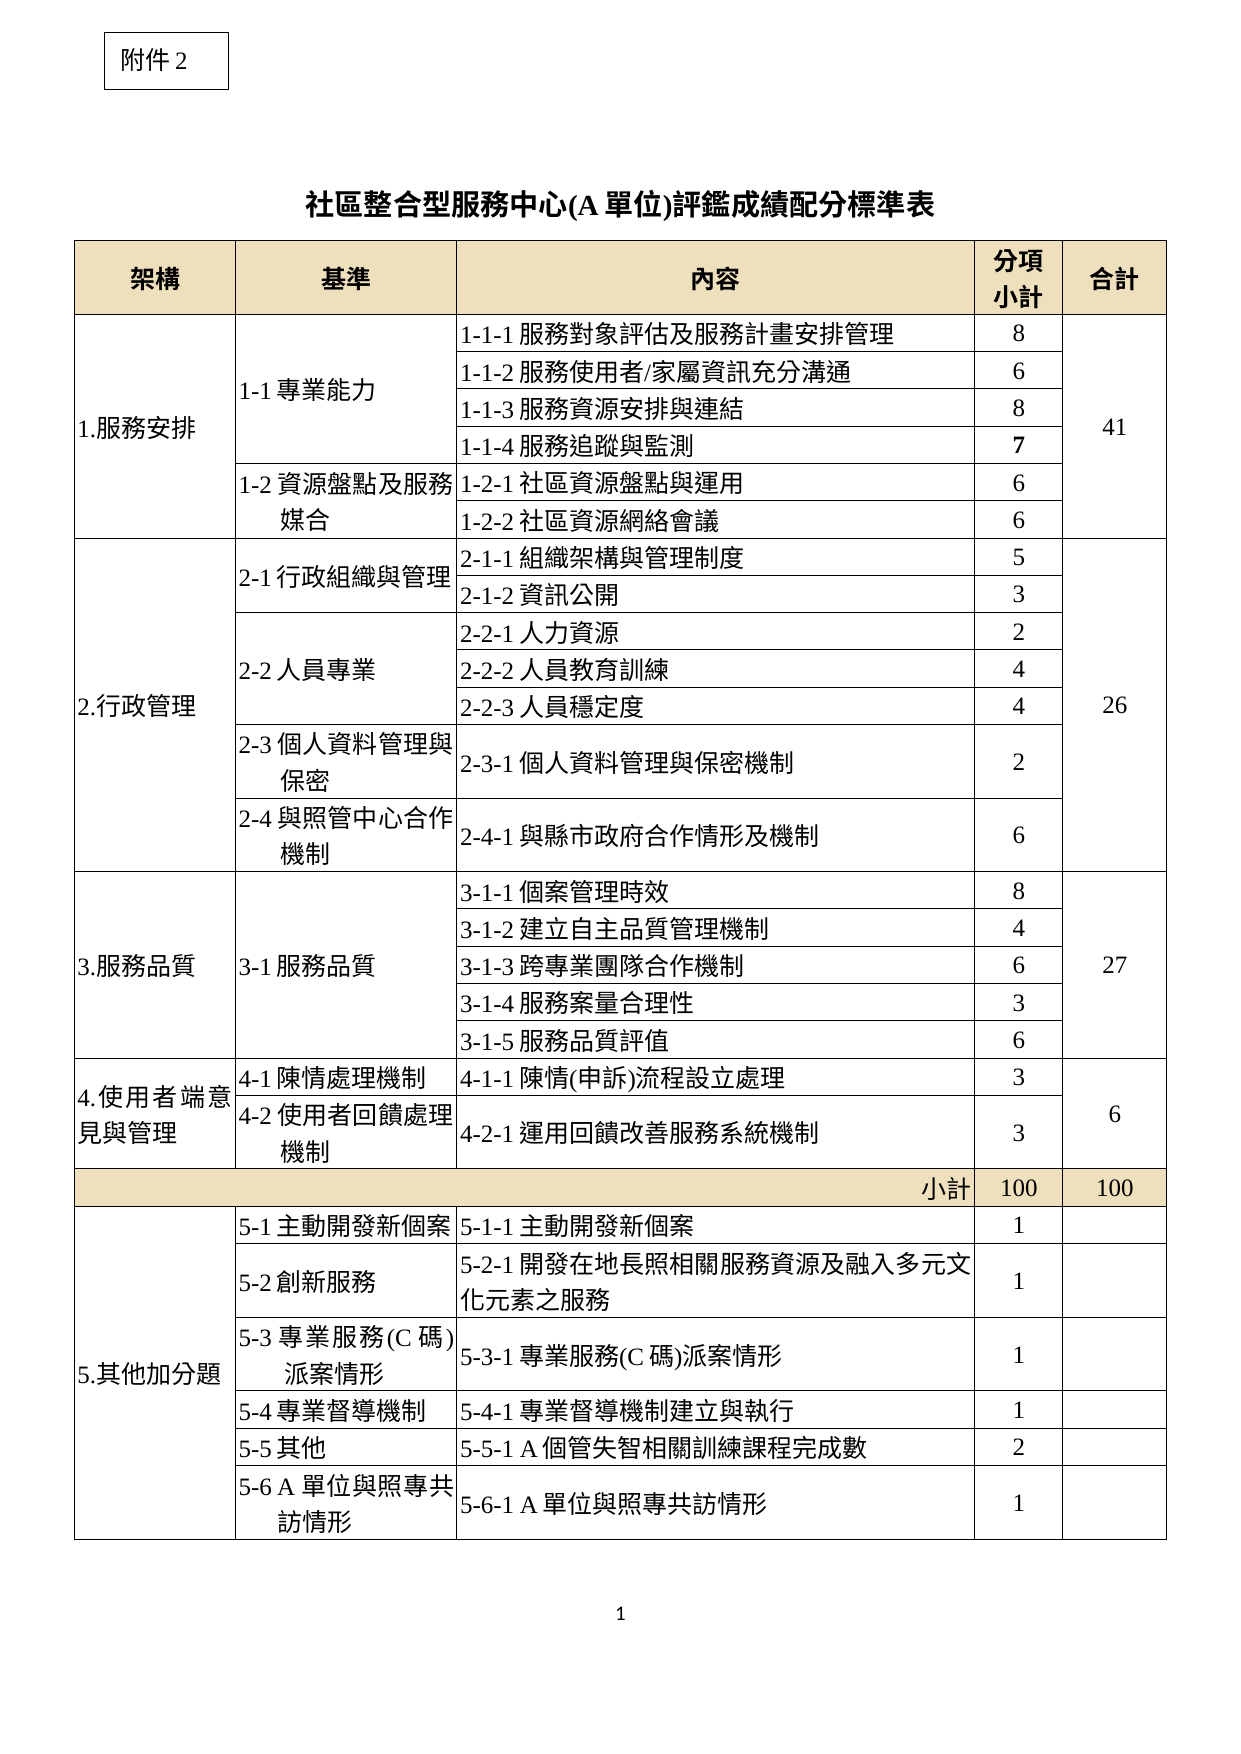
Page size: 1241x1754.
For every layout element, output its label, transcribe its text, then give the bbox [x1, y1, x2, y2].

table_cell 6 [975, 501, 1062, 537]
table_cell 2-2-2人員教育訓練 [457, 650, 974, 687]
table_cell 4.使用者端意見與管理 [75, 1059, 235, 1168]
table_cell 3-1-4服務案量合理性 [457, 984, 974, 1020]
table_cell 2-3個人資料管理與保密 [236, 725, 456, 797]
table_cell 5-1-1主動開發新個案 [457, 1207, 974, 1243]
table_cell 5-4專業督導機制 [236, 1391, 456, 1428]
table_cell 2-4與照管中心合作機制 [236, 799, 456, 871]
table_cell 3 [975, 1096, 1062, 1168]
table_cell 5-5其他 [236, 1429, 456, 1465]
table_cell 2 [975, 725, 1062, 797]
table_cell 6 [975, 799, 1062, 871]
table_cell [1063, 1244, 1166, 1317]
table_cell 1 [975, 1207, 1062, 1243]
table_cell 5-4-1專業督導機制建立與執行 [457, 1391, 974, 1428]
table_cell 6 [975, 352, 1062, 388]
table_cell 2-2-3人員穩定度 [457, 688, 974, 724]
table_cell 3 [975, 984, 1062, 1020]
table_cell 3-1服務品質 [236, 872, 456, 1057]
table_cell 5-2創新服務 [236, 1244, 456, 1317]
table_cell 5-5-1 A個管失智相關訓練課程完成數 [457, 1429, 974, 1465]
table_cell 5-2-1開發在地長照相關服務資源及融入多元文化元素之服務 [457, 1244, 974, 1317]
table_cell 1 [975, 1466, 1062, 1538]
table_cell 1-1專業能力 [236, 315, 456, 463]
table_cell 2-2-1人力資源 [457, 613, 974, 649]
table_cell [1063, 1391, 1166, 1428]
table_cell 100 [1063, 1169, 1166, 1206]
table_cell 小計 [75, 1169, 974, 1206]
table_cell [1063, 1207, 1166, 1243]
table_cell 5-1主動開發新個案 [236, 1207, 456, 1243]
table_cell 1 [975, 1391, 1062, 1428]
table_header 分項 小計 [975, 241, 1062, 314]
table_cell 5-6-1 A單位與照專共訪情形 [457, 1466, 974, 1538]
table_cell 5-6 A單位與照專共訪情形 [236, 1466, 456, 1538]
table_cell 2-1-2資訊公開 [457, 576, 974, 612]
table_cell [1063, 1466, 1166, 1538]
table_cell 1.服務安排 [75, 315, 235, 537]
table_cell 4-2使用者回饋處理機制 [236, 1096, 456, 1168]
table_cell 1 [975, 1244, 1062, 1317]
table_cell 2-1行政組織與管理 [236, 539, 456, 612]
table_header 內容 [457, 241, 974, 314]
table_header 合計 [1063, 241, 1166, 314]
table_cell 27 [1063, 872, 1166, 1057]
table_cell 2 [975, 613, 1062, 649]
table_cell 5.其他加分題 [75, 1207, 235, 1538]
table_cell 2.行政管理 [75, 539, 235, 871]
table_cell 1-2-2社區資源網絡會議 [457, 501, 974, 537]
table_cell 3.服務品質 [75, 872, 235, 1057]
table_cell 4 [975, 909, 1062, 946]
table_cell 3-1-1個案管理時效 [457, 872, 974, 908]
table_cell 2-4-1與縣市政府合作情形及機制 [457, 799, 974, 871]
table_cell 2-2人員專業 [236, 613, 456, 724]
table_cell 41 [1063, 315, 1166, 537]
text 社區整合型服務中心(A單位)評鑑成績配分標準表 [148, 165, 1092, 240]
table_cell 1-1-3服務資源安排與連結 [457, 389, 974, 426]
table_cell 7 [975, 427, 1062, 463]
table_cell 6 [1063, 1059, 1166, 1168]
table_cell 3 [975, 1059, 1062, 1095]
table_cell 8 [975, 389, 1062, 426]
table_cell 1-1-1服務對象評估及服務計畫安排管理 [457, 315, 974, 351]
table_header 基準 [236, 241, 456, 314]
table_cell 100 [975, 1169, 1062, 1206]
table_cell 5 [975, 539, 1062, 575]
table_cell 4-1陳情處理機制 [236, 1059, 456, 1095]
table_cell 5-3-1專業服務(C碼)派案情形 [457, 1318, 974, 1390]
table_cell 6 [975, 1021, 1062, 1057]
table_cell 5-3專業服務(C碼)派案情形 [236, 1318, 456, 1390]
table_cell 3 [975, 576, 1062, 612]
table_cell 3-1-5服務品質評值 [457, 1021, 974, 1057]
table_cell 2 [975, 1429, 1062, 1465]
table_cell 1-2資源盤點及服務媒合 [236, 464, 456, 537]
table_cell 2-3-1個人資料管理與保密機制 [457, 725, 974, 797]
table_cell [1063, 1429, 1166, 1465]
table_header 架構 [75, 241, 235, 314]
table_cell 1-1-4服務追蹤與監測 [457, 427, 974, 463]
table_cell 3-1-3跨專業團隊合作機制 [457, 947, 974, 983]
table_cell 26 [1063, 539, 1166, 871]
table_cell 1 [975, 1318, 1062, 1390]
table_cell [1063, 1318, 1166, 1390]
table_cell 1-2-1社區資源盤點與運用 [457, 464, 974, 500]
table_cell 4 [975, 650, 1062, 687]
table_cell 4 [975, 688, 1062, 724]
table_cell 1-1-2服務使用者/家屬資訊充分溝通 [457, 352, 974, 388]
table_cell 4-1-1陳情(申訴)流程設立處理 [457, 1059, 974, 1095]
table_cell 6 [975, 464, 1062, 500]
table_cell 8 [975, 872, 1062, 908]
table_cell 4-2-1運用回饋改善服務系統機制 [457, 1096, 974, 1168]
table_cell 2-1-1組織架構與管理制度 [457, 539, 974, 575]
table_cell 6 [975, 947, 1062, 983]
table_cell 8 [975, 315, 1062, 351]
table_cell 3-1-2建立自主品質管理機制 [457, 909, 974, 946]
